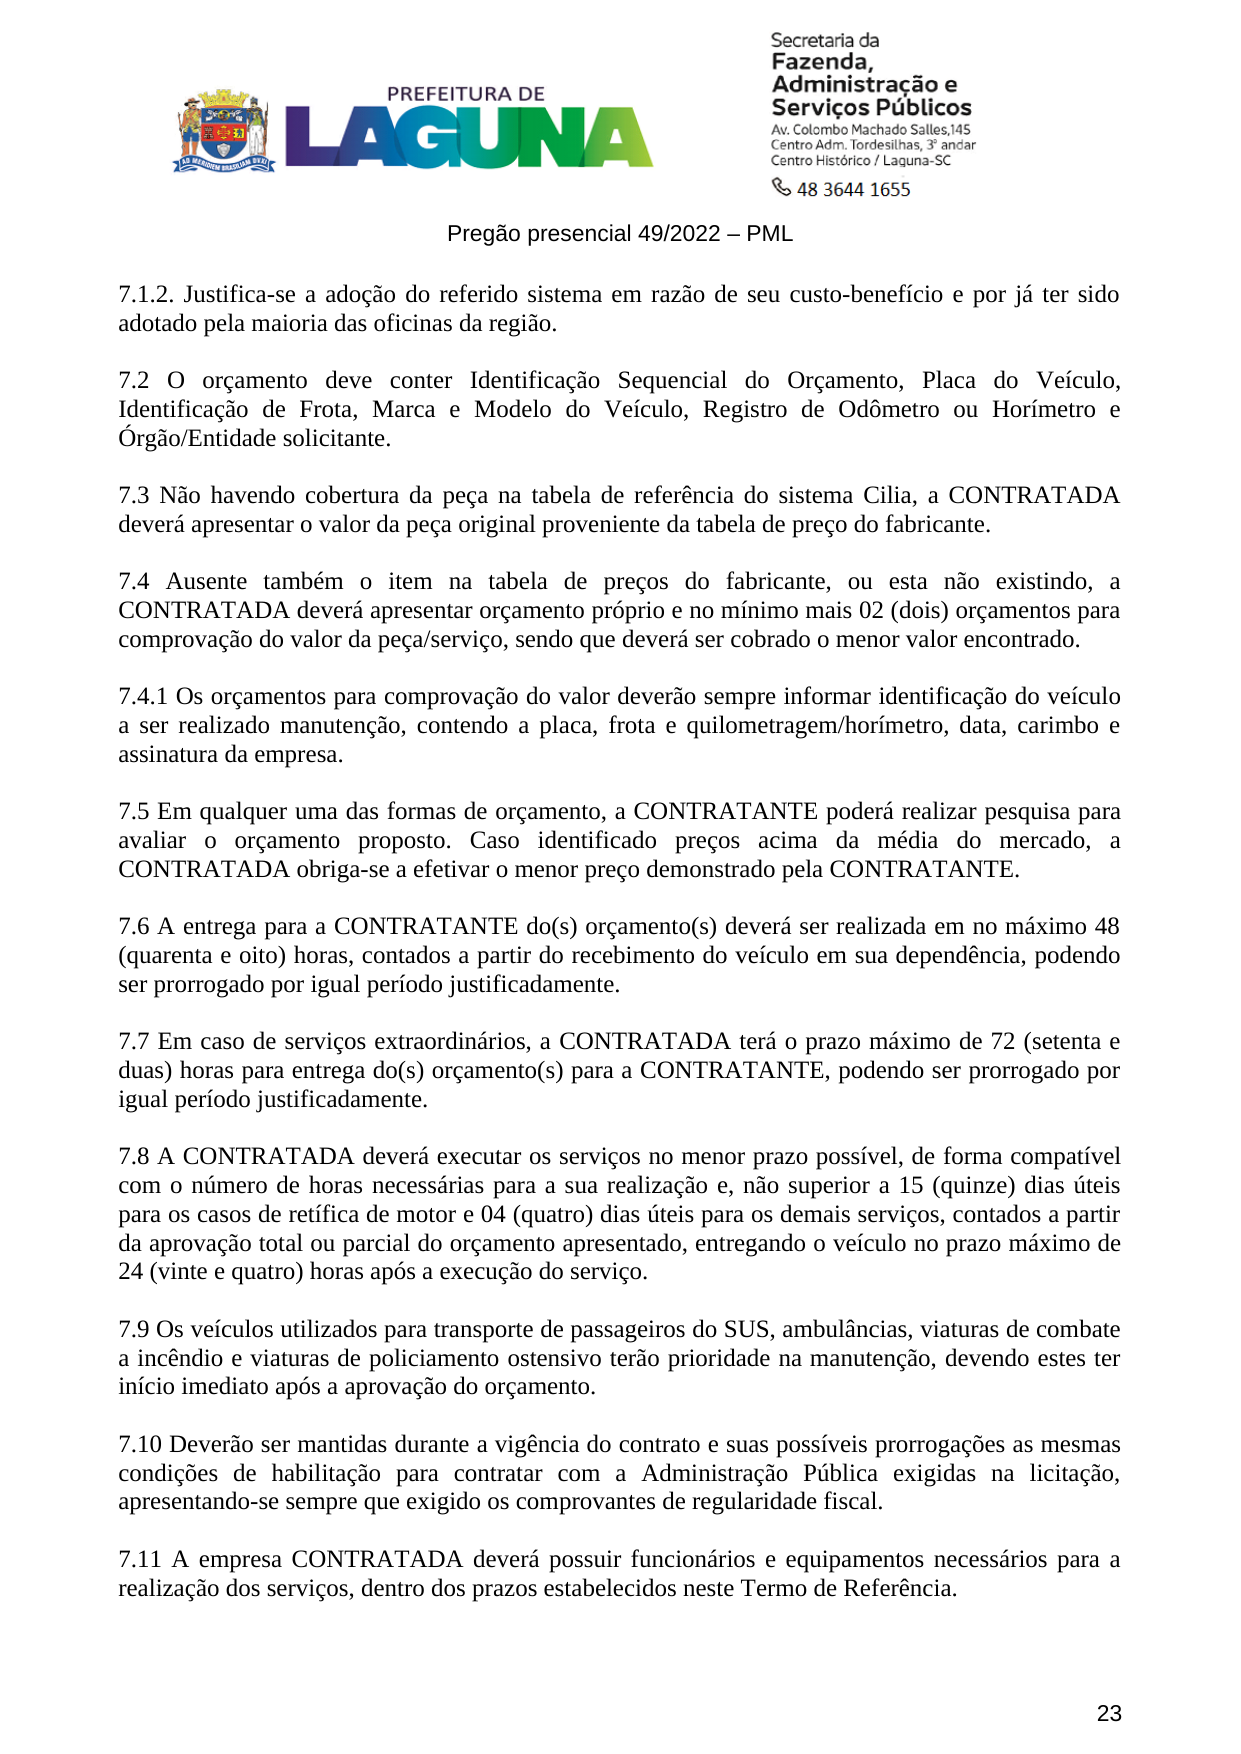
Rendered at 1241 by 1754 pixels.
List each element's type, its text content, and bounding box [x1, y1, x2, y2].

text 7.4 Ausente também o item na tabela de preços do fabricante, ou esta não existindo, a CONTRATADA deverá apresentar orçamento próprio e no mínimo mais 02 (dois) orçamentos para comprovação do valor da peça/serviço, sendo que deverá ser cobrado o menor valor encontrado. [118, 566, 1122, 653]
text 7.11 A empresa CONTRATADA deverá possuir funcionários e equipamentos necessários para a realização dos serviços, dentro dos prazos estabelecidos neste Termo de Referência. [118, 1544, 1122, 1601]
text 7.9 Os veículos utilizados para transporte de passageiros do SUS, ambulâncias, viaturas de combate a incêndio e viaturas de policiamento ostensivo terão prioridade na manutenção, devendo estes ter início imediato após a aprovação do orçamento. [118, 1314, 1122, 1400]
picture [118, 23, 1004, 220]
text 7.7 Em caso de serviços extraordinários, a CONTRATADA terá o prazo máximo de 72 (setenta e duas) horas para entrega do(s) orçamento(s) para a CONTRATANTE, podendo ser prorrogado por igual período justificadamente. [118, 1026, 1122, 1113]
text 7.8 A CONTRATADA deverá executar os serviços no menor prazo possível, de forma compatível com o número de horas necessárias para a sua realização e, não superior a 15 (quinze) dias úteis para os casos de retífica de motor e 04 (quatro) dias úteis para os demais serviços, contados a partir da aprovação total ou parcial do orçamento apresentado, entregando o veículo no prazo máximo de 24 (vinte e quatro) horas após a execução do serviço. [118, 1141, 1122, 1285]
text 7.10 Deverão ser mantidas durante a vigência do contrato e suas possíveis prorrogações as mesmas condições de habilitação para contratar com a Administração Pública exigidas na licitação, apresentando-se sempre que exigido os comprovantes de regularidade fiscal. [118, 1429, 1122, 1515]
text 7.3 Não havendo cobertura da peça na tabela de referência do sistema Cilia, a CONTRATADA deverá apresentar o valor da peça original proveniente da tabela de preço do fabricante. [118, 480, 1122, 538]
text 7.2 O orçamento deve conter Identificação Sequencial do Orçamento, Placa do Veículo, Identificação de Frota, Marca e Modelo do Veículo, Registro de Odômetro ou Horímetro e Órgão/Entidade solicitante. [118, 365, 1122, 451]
text 7.5 Em qualquer uma das formas de orçamento, a CONTRATANTE poderá realizar pesquisa para avaliar o orçamento proposto. Caso identificado preços acima da média do mercado, a CONTRATADA obriga-se a efetivar o menor preço demonstrado pela CONTRATANTE. [118, 796, 1122, 883]
text 7.4.1 Os orçamentos para comprovação do valor deverão sempre informar identificação do veículo a ser realizado manutenção, contendo a placa, frota e quilometragem/horímetro, data, carimbo e assinatura da empresa. [118, 681, 1122, 768]
text 7.1.2. Justifica-se a adoção do referido sistema em razão de seu custo-benefício e por já ter sido adotado pela maioria das oficinas da região. [118, 279, 1122, 336]
text 7.6 A entrega para a CONTRATANTE do(s) orçamento(s) deverá ser realizada em no máximo 48 (quarenta e oito) horas, contados a partir do recebimento do veículo em sua dependência, podendo ser prorrogado por igual período justificadamente. [118, 911, 1122, 998]
